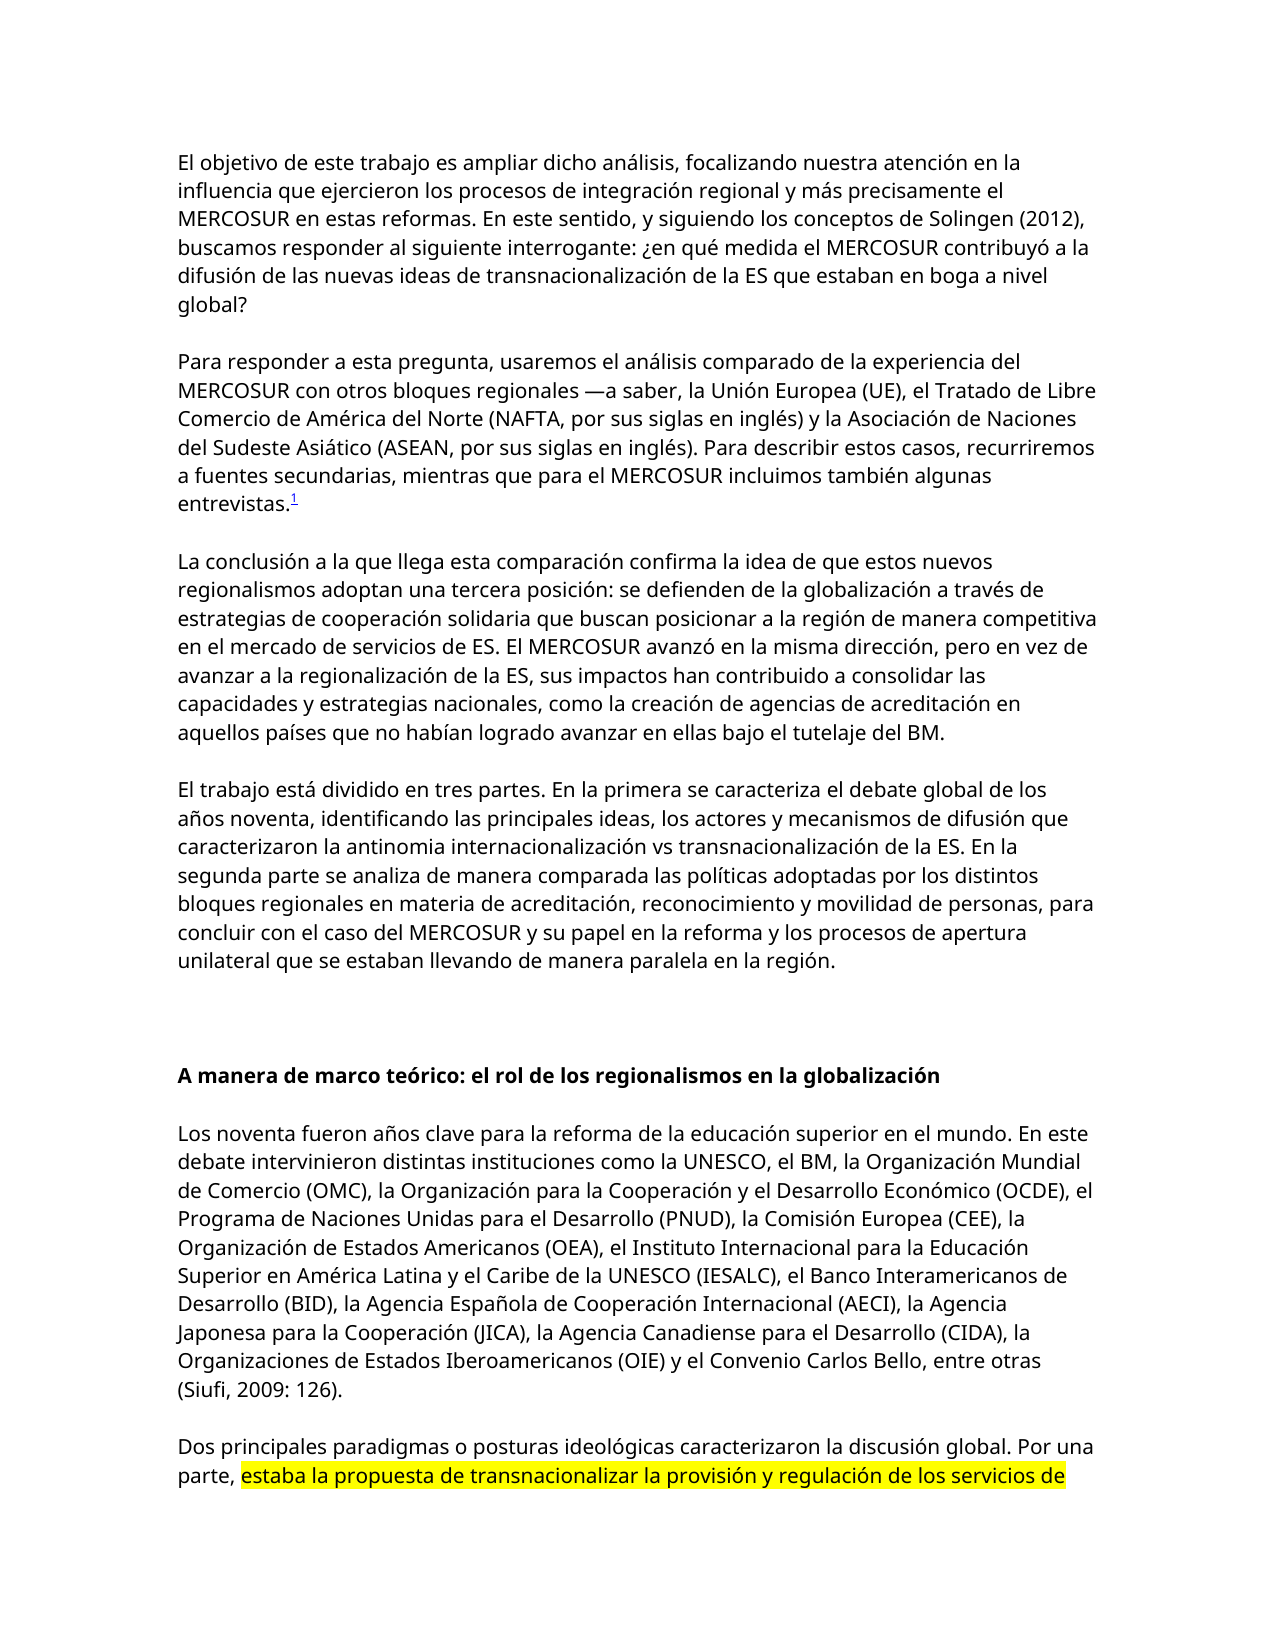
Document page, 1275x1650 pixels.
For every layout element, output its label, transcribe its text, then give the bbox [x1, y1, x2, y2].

text A manera de marco teórico: el rol de los regionalismos en la globalización [177, 1061, 1098, 1090]
text La conclusión a la que llega esta comparación confirma la idea de que estos nuevos regionalismos adoptan una tercera posición: se defienden de la globalización a través de estrategias de cooperación solidaria que buscan posicionar a la región de manera competitiva en el mercado de servicios de ES. El MERCOSUR avanzó en la misma dirección, pero en vez de avanzar a la regionalización de la ES, sus impactos han contribuido a consolidar las capacidades y estrategias nacionales, como la creación de agencias de acreditación en aquellos países que no habían logrado avanzar en ellas bajo el tutelaje del BM. [177, 547, 1098, 746]
text Para responder a esta pregunta, usaremos el análisis comparado de la experiencia del MERCOSUR con otros bloques regionales —a saber, la Unión Europea (UE), el Tratado de Libre Comercio de América del Norte (NAFTA, por sus siglas en inglés) y la Asociación de Naciones del Sudeste Asiático (ASEAN, por sus siglas en inglés). Para describir estos casos, recurriremos a fuentes secundarias, mientras que para el MERCOSUR incluimos también algunas entrevistas.1 [177, 347, 1098, 518]
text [177, 1432, 1098, 1489]
text El trabajo está dividido en tres partes. En la primera se caracteriza el debate global de los años noventa, identificando las principales ideas, los actores y mecanismos de difusión que caracterizaron la antinomia internacionalización vs transnacionalización de la ES. En la segunda parte se analiza de manera comparada las políticas adoptadas por los distintos bloques regionales en materia de acreditación, reconocimiento y movilidad de personas, para concluir con el caso del MERCOSUR y su papel en la reforma y los procesos de apertura unilateral que se estaban llevando de manera paralela en la región. [177, 775, 1098, 974]
text El objetivo de este trabajo es ampliar dicho análisis, focalizando nuestra atención en la influencia que ejercieron los procesos de integración regional y más precisamente el MERCOSUR en estas reformas. En este sentido, y siguiendo los conceptos de Solingen (2012), buscamos responder al siguiente interrogante: ¿en qué medida el MERCOSUR contribuyó a la difusión de las nuevas ideas de transnacionalización de la ES que estaban en boga a nivel global? [177, 148, 1098, 318]
text Los noventa fueron años clave para la reforma de la educación superior en el mundo. En este debate intervinieron distintas instituciones como la UNESCO, el BM, la Organización Mundial de Comercio (OMC), la Organización para la Cooperación y el Desarrollo Económico (OCDE), el Programa de Naciones Unidas para el Desarrollo (PNUD), la Comisión Europea (CEE), la Organización de Estados Americanos (OEA), el Instituto Internacional para la Educación Superior en América Latina y el Caribe de la UNESCO (IESALC), el Banco Interamericanos de Desarrollo (BID), la Agencia Española de Cooperación Internacional (AECI), la Agencia Japonesa para la Cooperación (JICA), la Agencia Canadiense para el Desarrollo (CIDA), la Organizaciones de Estados Iberoamericanos (OIE) y el Convenio Carlos Bello, entre otras (Siufi, 2009: 126). [177, 1119, 1098, 1403]
